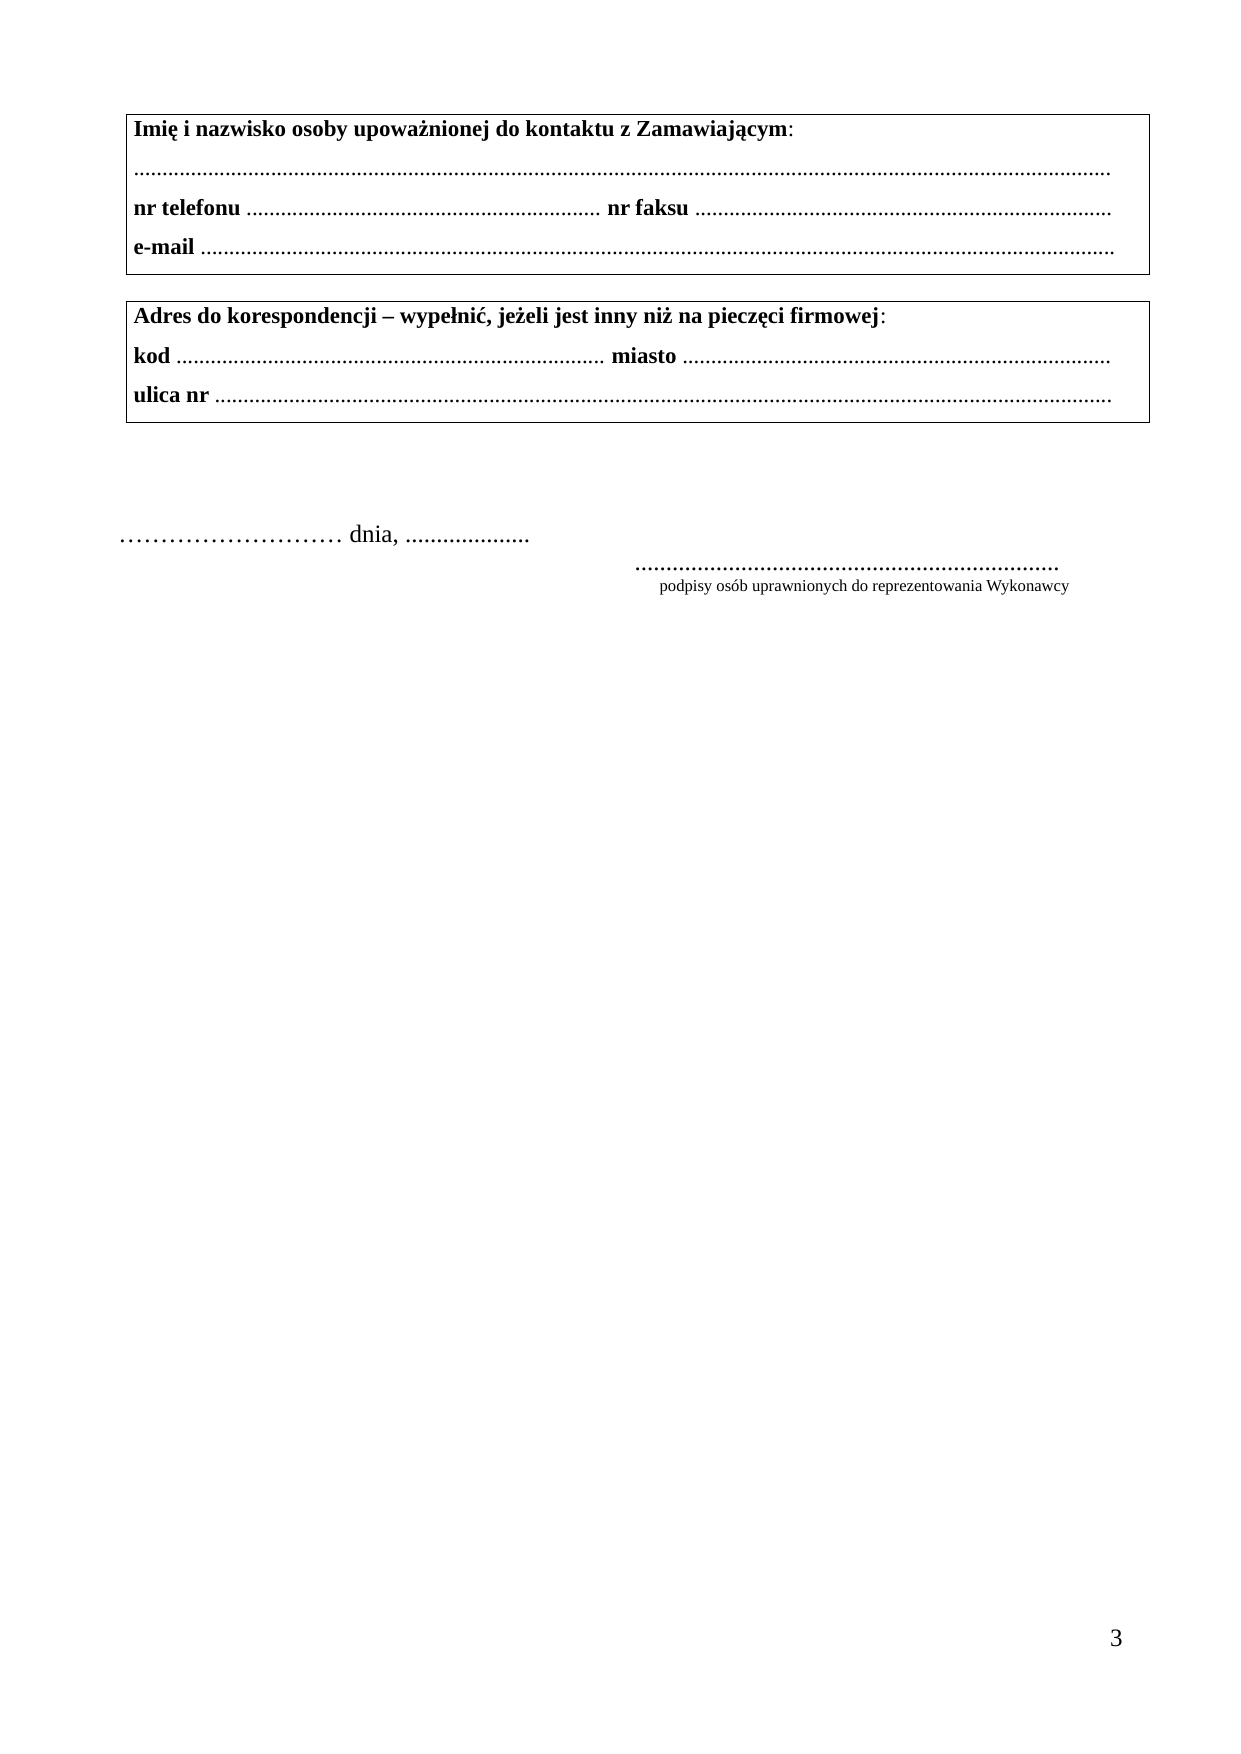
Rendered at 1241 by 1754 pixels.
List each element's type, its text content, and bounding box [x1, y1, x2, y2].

table_header Adres do korespondencji – wypełnić, jeżeli jest inny niż na pieczęci firmowej: kod ........................................................................... miasto ........................................................................... ulica nr ............................................................................................................................................................. [127, 302, 1149, 422]
table_header Imię i nazwisko osoby upoważnionej do kontaktu z Zamawiającym: ........................................................................................................................................................................... nr telefonu .............................................................. nr faksu ......................................................................... e-mail ................................................................................................................................................................ [127, 115, 1149, 274]
text .................................................................... [118, 547, 1122, 576]
text ……………………… dnia, .................... [118, 519, 1122, 547]
text podpisy osób uprawnionych do reprezentowania Wykonawcy [148, 576, 1122, 595]
